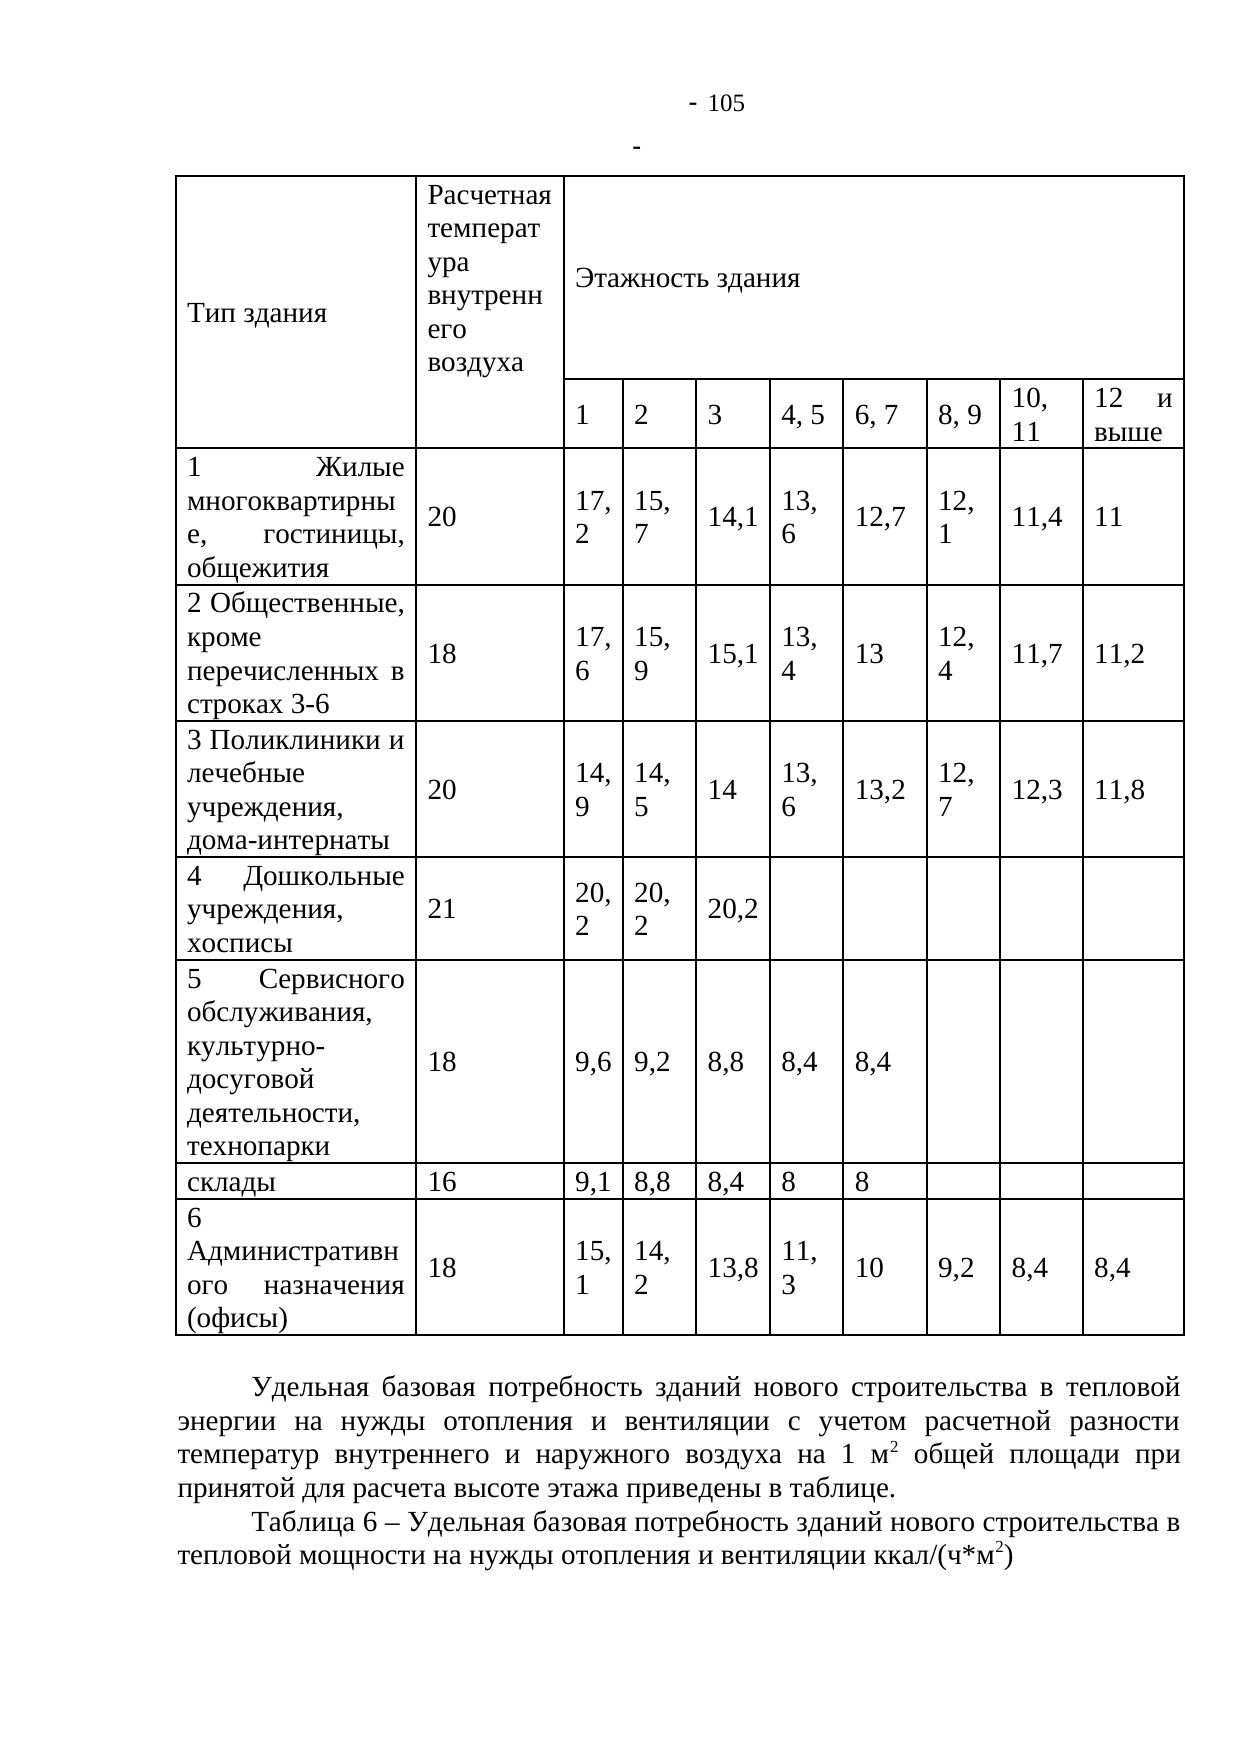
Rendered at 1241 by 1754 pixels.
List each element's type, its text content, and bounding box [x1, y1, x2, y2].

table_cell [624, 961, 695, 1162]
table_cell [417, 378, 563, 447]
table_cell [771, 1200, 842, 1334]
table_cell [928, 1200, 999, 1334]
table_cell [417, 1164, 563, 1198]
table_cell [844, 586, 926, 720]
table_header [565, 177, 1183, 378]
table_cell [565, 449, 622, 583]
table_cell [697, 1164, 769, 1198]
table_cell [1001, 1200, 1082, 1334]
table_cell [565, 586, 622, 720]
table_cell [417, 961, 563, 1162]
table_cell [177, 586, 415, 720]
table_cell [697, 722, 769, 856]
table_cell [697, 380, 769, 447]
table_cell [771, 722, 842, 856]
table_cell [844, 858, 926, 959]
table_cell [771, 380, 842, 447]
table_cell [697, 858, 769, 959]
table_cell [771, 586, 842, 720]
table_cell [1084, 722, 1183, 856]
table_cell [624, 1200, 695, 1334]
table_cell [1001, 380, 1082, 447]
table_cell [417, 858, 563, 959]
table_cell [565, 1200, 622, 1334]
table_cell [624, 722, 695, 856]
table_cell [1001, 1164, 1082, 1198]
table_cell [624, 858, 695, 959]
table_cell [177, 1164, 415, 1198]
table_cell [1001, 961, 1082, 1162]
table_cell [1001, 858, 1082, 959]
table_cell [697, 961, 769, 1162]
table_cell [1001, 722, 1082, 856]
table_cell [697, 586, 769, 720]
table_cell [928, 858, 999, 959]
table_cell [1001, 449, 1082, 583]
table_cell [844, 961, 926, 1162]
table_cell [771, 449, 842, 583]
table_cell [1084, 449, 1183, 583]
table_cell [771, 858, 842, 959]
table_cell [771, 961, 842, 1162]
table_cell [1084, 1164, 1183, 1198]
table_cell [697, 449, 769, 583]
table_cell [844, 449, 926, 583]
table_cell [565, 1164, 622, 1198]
text Таблица 6 – Удельная базовая потребность зданий нового строительства в тепловой мощности на нужды отопления и вентиляции ккал/(ч*м2) [177, 1504, 1181, 1571]
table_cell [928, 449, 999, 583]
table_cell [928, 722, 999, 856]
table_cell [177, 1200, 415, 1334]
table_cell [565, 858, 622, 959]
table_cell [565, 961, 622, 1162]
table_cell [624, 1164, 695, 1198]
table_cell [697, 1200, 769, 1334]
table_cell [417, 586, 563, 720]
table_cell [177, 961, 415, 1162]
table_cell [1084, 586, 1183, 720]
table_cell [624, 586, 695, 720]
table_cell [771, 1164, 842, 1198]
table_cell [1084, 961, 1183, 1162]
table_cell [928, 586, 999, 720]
text Удельная базовая потребность зданий нового строительства в тепловой энергии на нужды отопления и вентиляции с учетом расчетной разности температур внутреннего и наружного воздуха на 1 м2 общей площади при принятой для расчета высоте этажа приведены в таблице. [177, 1369, 1181, 1504]
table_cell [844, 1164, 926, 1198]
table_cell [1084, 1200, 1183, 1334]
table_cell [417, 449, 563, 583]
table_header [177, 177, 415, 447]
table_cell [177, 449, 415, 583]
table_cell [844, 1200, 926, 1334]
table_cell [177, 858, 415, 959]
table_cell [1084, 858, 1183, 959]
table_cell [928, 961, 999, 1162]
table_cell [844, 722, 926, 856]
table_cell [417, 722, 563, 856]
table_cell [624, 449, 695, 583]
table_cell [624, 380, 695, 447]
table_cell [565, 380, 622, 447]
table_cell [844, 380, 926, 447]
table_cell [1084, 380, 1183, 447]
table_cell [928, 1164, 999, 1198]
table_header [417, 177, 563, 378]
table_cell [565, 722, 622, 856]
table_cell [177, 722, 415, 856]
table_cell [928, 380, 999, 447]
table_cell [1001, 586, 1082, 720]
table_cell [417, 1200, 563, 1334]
